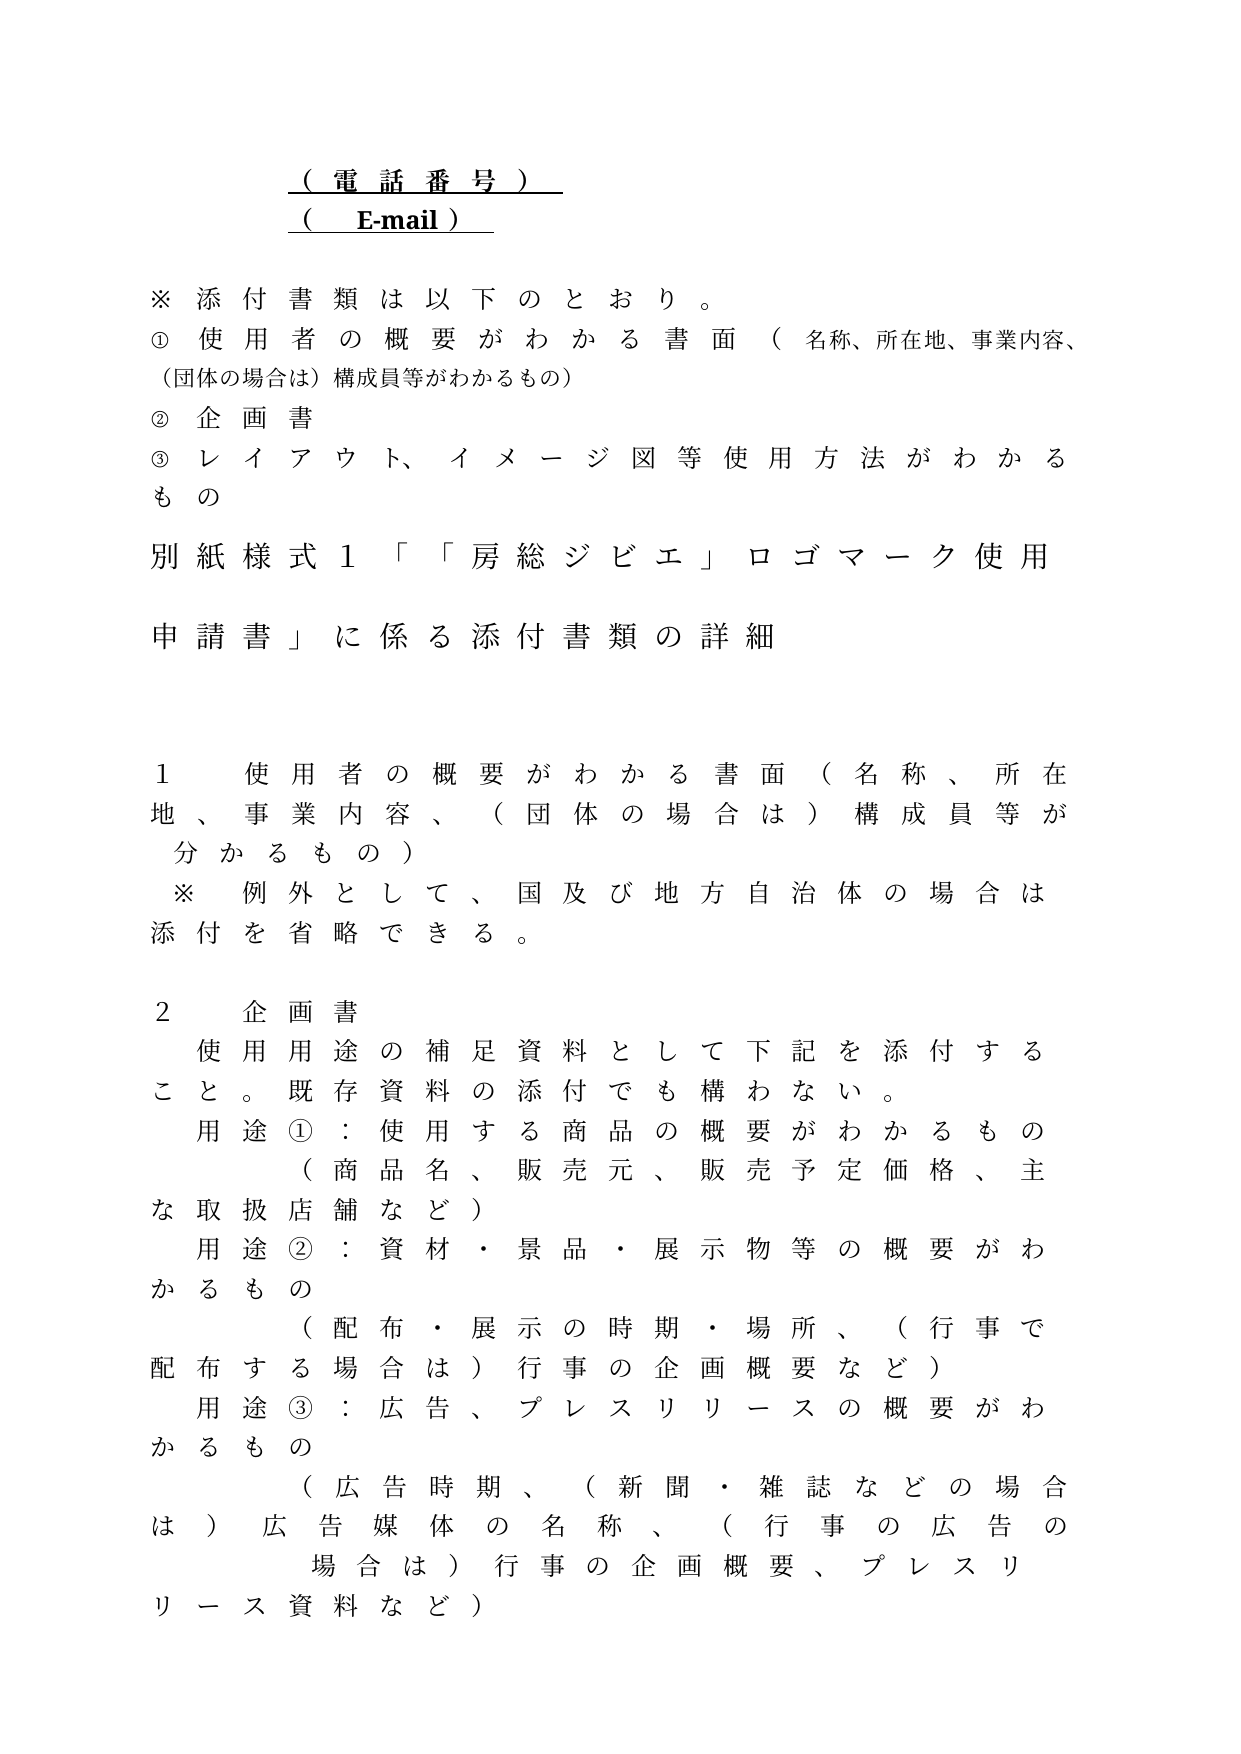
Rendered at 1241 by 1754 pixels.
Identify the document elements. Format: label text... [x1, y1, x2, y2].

text 用途①：使用する商品の概要がわかるもの [150, 1109, 1090, 1149]
text （電話番号） [150, 159, 1090, 199]
text （配布・展示の時期・場所、（行事で配布する場合は）行事の企画概要など） [150, 1307, 1090, 1386]
text ２ 企画書 [150, 991, 1090, 1030]
text 用途②：資材・景品・展示物等の概要がわかるもの [150, 1228, 1090, 1307]
text ① 使用者の概要がわかる書面（名称、所在地、事業内容、（団体の場合は）構成員等がわかるもの） [150, 318, 1090, 397]
text 使用用途の補足資料として下記を添付すること。既存資料の添付でも構わない。 [150, 1030, 1090, 1109]
text ※ 添付書類は以下のとおり。 [150, 278, 1090, 318]
text （広告時期、（新聞・雑誌などの場合は）広告媒体の名称、（行事の広告の [150, 1466, 1090, 1545]
text ② 企画書 [150, 397, 1090, 436]
text １ 使用者の概要がわかる書面（名称、所在地、事業内容、（団体の場合は）構成員等が [150, 753, 1090, 832]
text ※ 例外として、国及び地方自治体の場合は添付を省略できる。 [150, 872, 1090, 951]
text ③ レイアウト、イメージ図等使用方法がわかるもの [150, 436, 1090, 516]
text （ E-mail ） [150, 199, 1090, 238]
text 場合は）行事の企画概要、プレスリリース資料など） [150, 1545, 1090, 1624]
text 分かるもの） [150, 832, 1090, 872]
text 用途③：広告、プレスリリースの概要がわかるもの [150, 1386, 1090, 1466]
text 別紙様式１「「房総ジビエ」ロゴマーク使用申請書」に係る添付書類の詳細 [150, 516, 1090, 674]
text （商品名、販売元、販売予定価格、主な取扱店舗など） [150, 1149, 1090, 1228]
